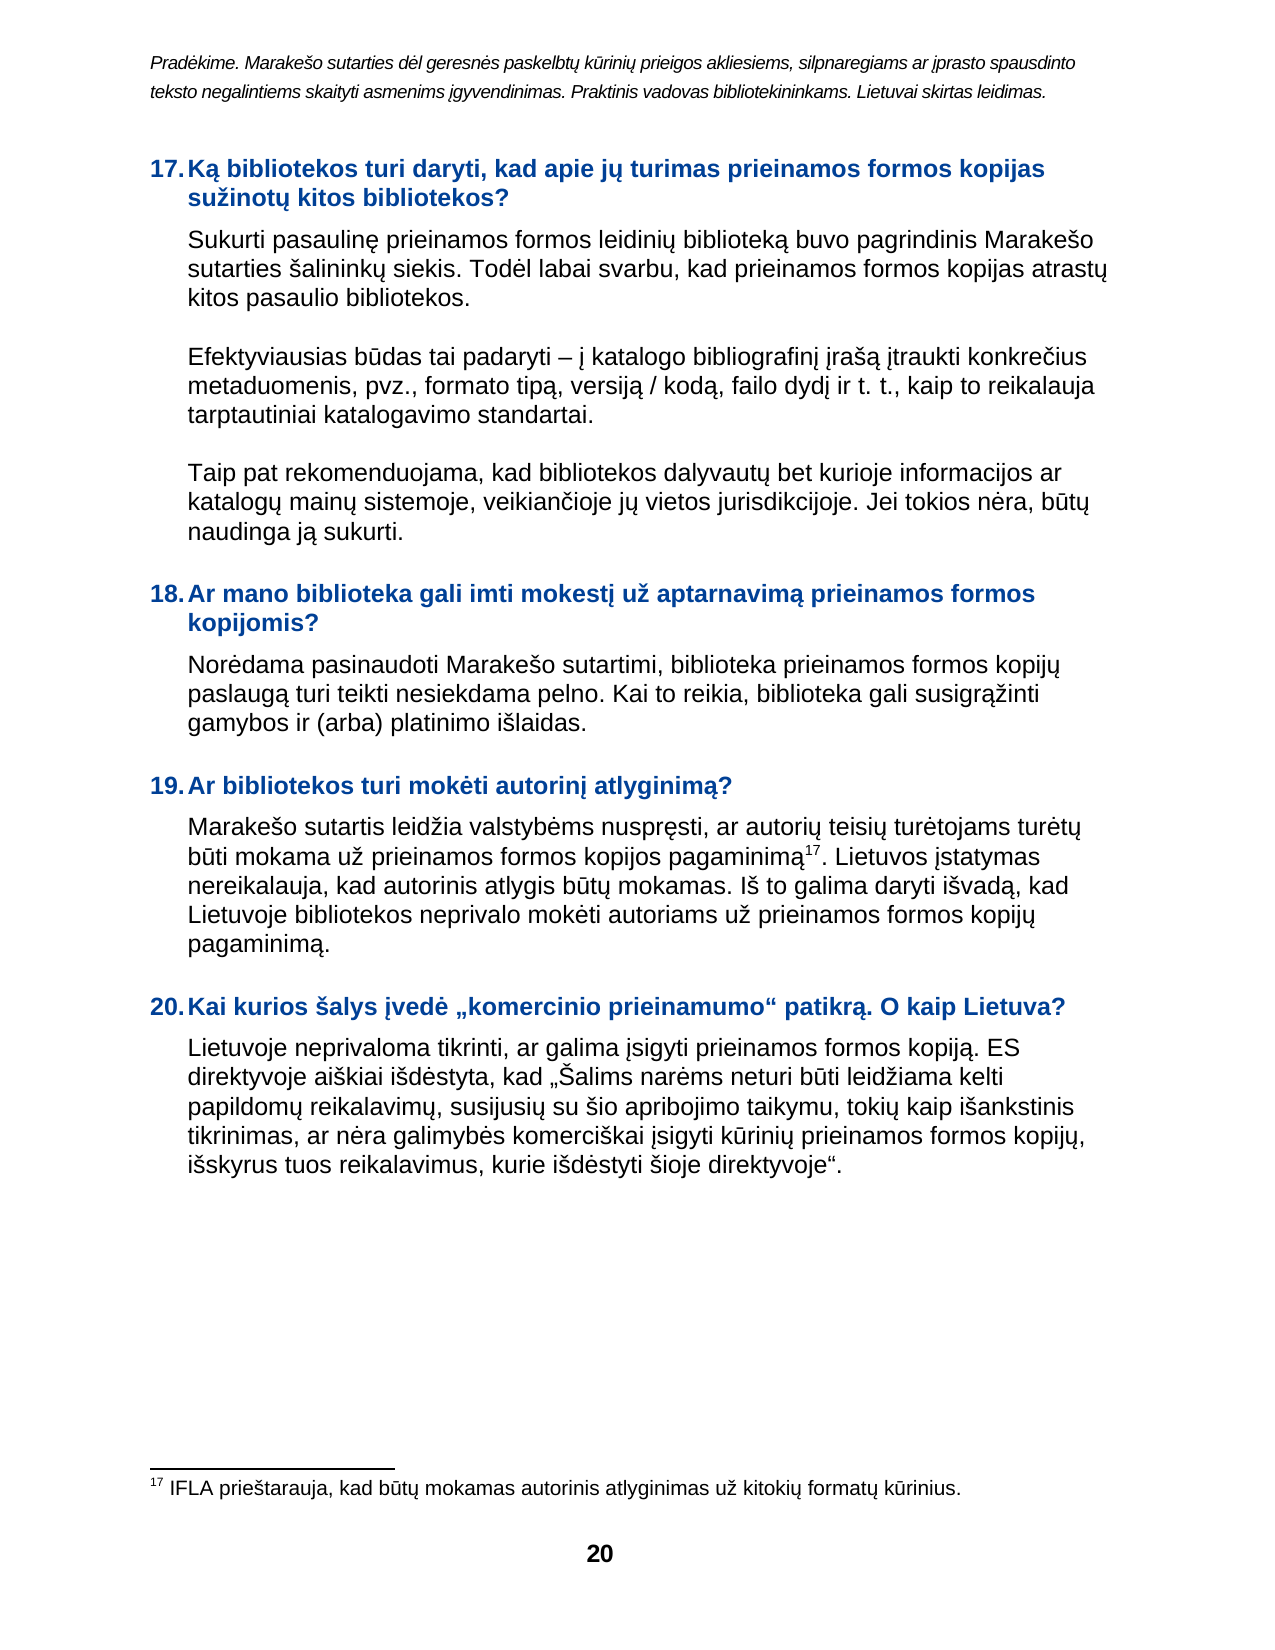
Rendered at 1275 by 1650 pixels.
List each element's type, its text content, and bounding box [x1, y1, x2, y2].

subtitle Ar mano biblioteka gali imti mokestį už aptarnavimą prieinamos formos kopijomis? [150, 579, 1125, 637]
text Taip pat rekomenduojama, kad bibliotekos dalyvautų bet kurioje informacijos ar katalogų mainų sistemoje, veikiančioje jų vietos jurisdikcijoje. Jei tokios nėra, būtų naudinga ją sukurti. [187, 458, 1125, 546]
text Sukurti pasaulinę prieinamos formos leidinių biblioteką buvo pagrindinis Marakešo sutarties šalininkų siekis. Todėl labai svarbu, kad prieinamos formos kopijas atrastų kitos pasaulio bibliotekos. [187, 225, 1125, 312]
text Marakešo sutartis leidžia valstybėms nuspręsti, ar autorių teisių turėtojams turėtų būti mokama už prieinamos formos kopijos pagaminimą. Lietuvos įstatymas nereikalauja, kad autorinis atlygis būtų mokamas. Iš to galima daryti išvadą, kad Lietuvoje bibliotekos neprivalo mokėti autoriams už prieinamos formos kopijų pagaminimą. [187, 812, 1125, 958]
text Norėdama pasinaudoti Marakešo sutartimi, biblioteka prieinamos formos kopijų paslaugą turi teikti nesiekdama pelno. Kai to reikia, biblioteka gali susigrąžinti gamybos ir (arba) platinimo išlaidas. [187, 650, 1125, 737]
subtitle Kai kurios šalys įvedė „komercinio prieinamumo“ patikrą. O kaip Lietuva? [150, 992, 1125, 1021]
subtitle Ką bibliotekos turi daryti, kad apie jų turimas prieinamos formos kopijas sužinotų kitos bibliotekos? [150, 154, 1125, 212]
subtitle Ar bibliotekos turi mokėti autorinį atlyginimą? [150, 771, 1125, 800]
text Lietuvoje neprivaloma tikrinti, ar galima įsigyti prieinamos formos kopiją. ES direktyvoje aiškiai išdėstyta, kad „Šalims narėms neturi būti leidžiama kelti papildomų reikalavimų, susijusių su šio apribojimo taikymu, tokių kaip išankstinis tikrinimas, ar nėra galimybės komerciškai įsigyti kūrinių prieinamos formos kopijų, išskyrus tuos reikalavimus, kurie išdėstyti šioje direktyvoje“. [187, 1033, 1125, 1179]
text Efektyviausias būdas tai padaryti – į katalogo bibliografinį įrašą įtraukti konkrečius metaduomenis, pvz., formato tipą, versiją / kodą, failo dydį ir t. t., kaip to reikalauja tarptautiniai katalogavimo standartai. [187, 342, 1125, 429]
